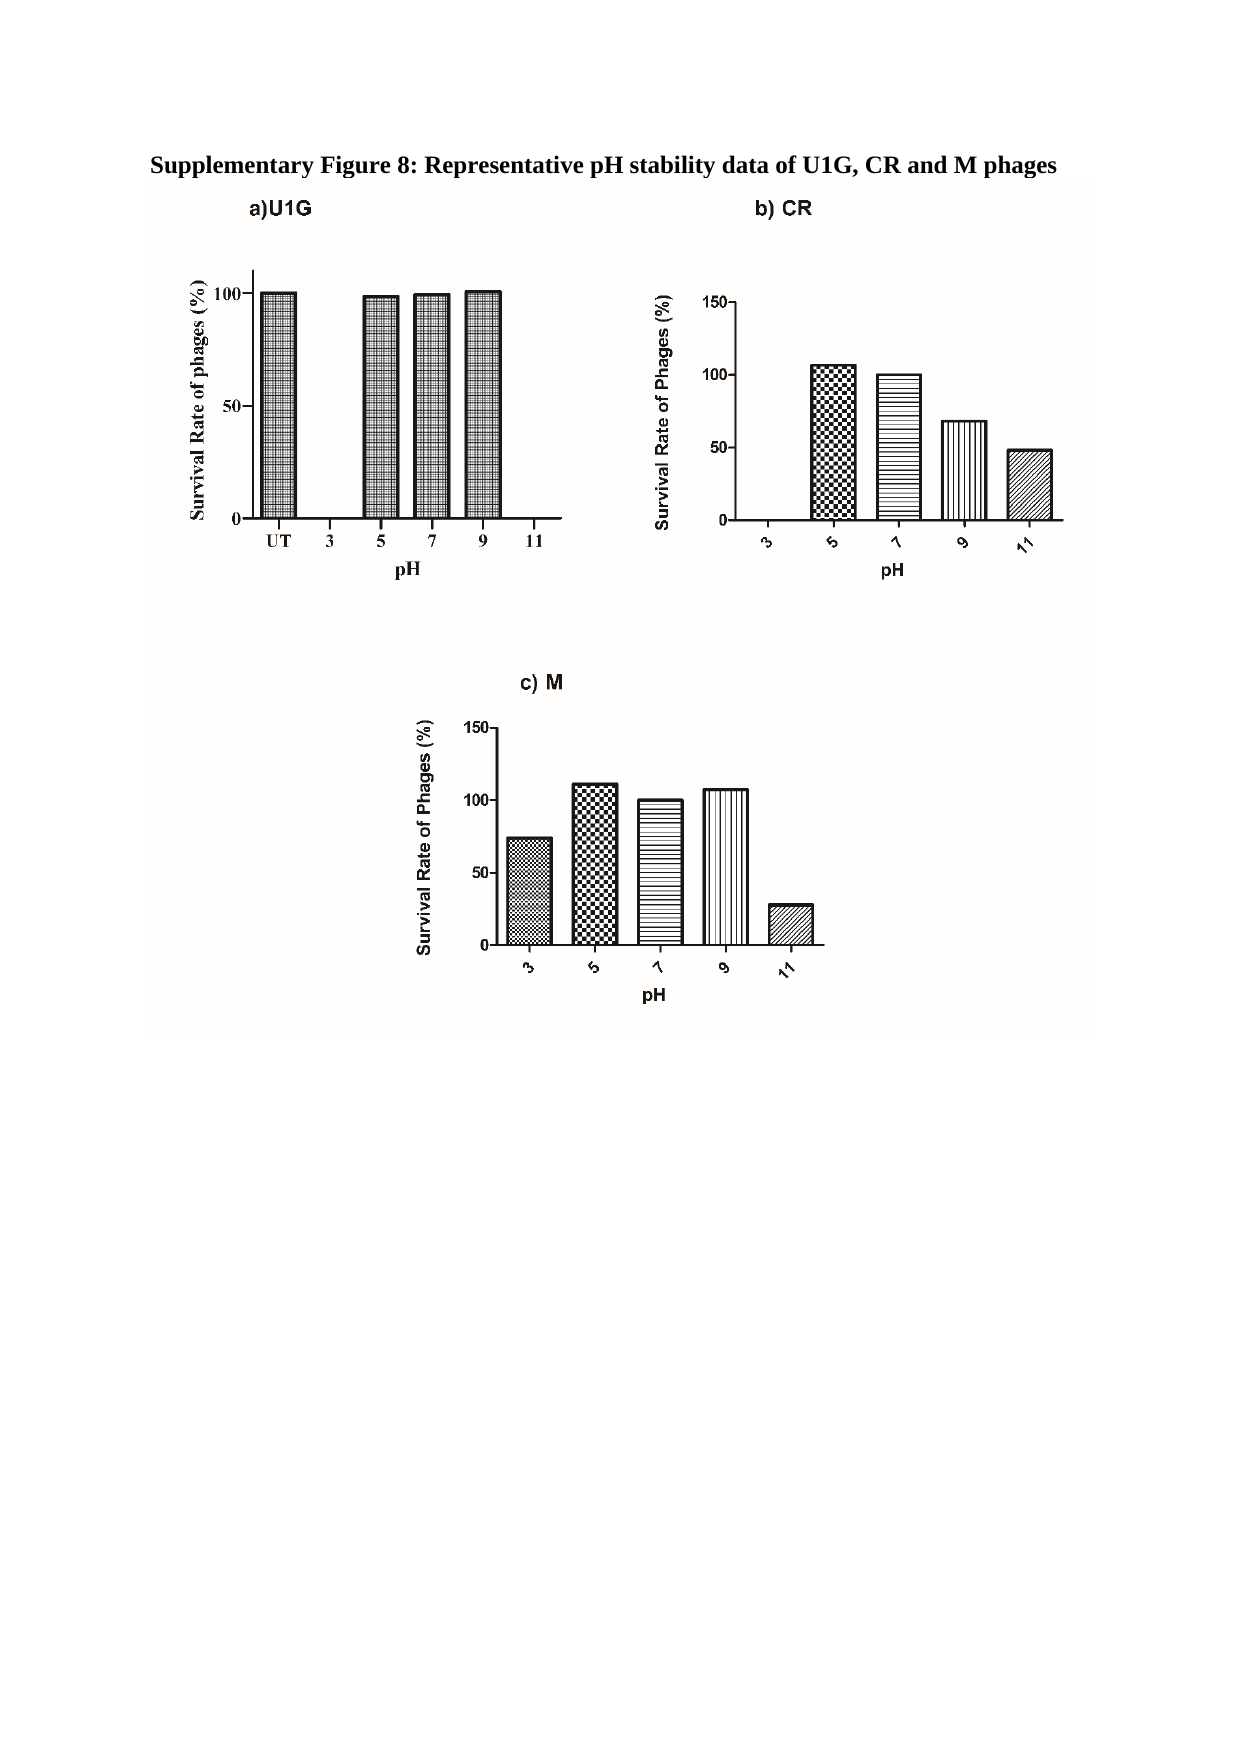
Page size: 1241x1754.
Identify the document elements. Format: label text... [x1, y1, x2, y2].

picture [150, 178, 1091, 1038]
text Supplementary Figure 8: Representative pH stability data of U1G, CR and M phages [150, 150, 1063, 178]
